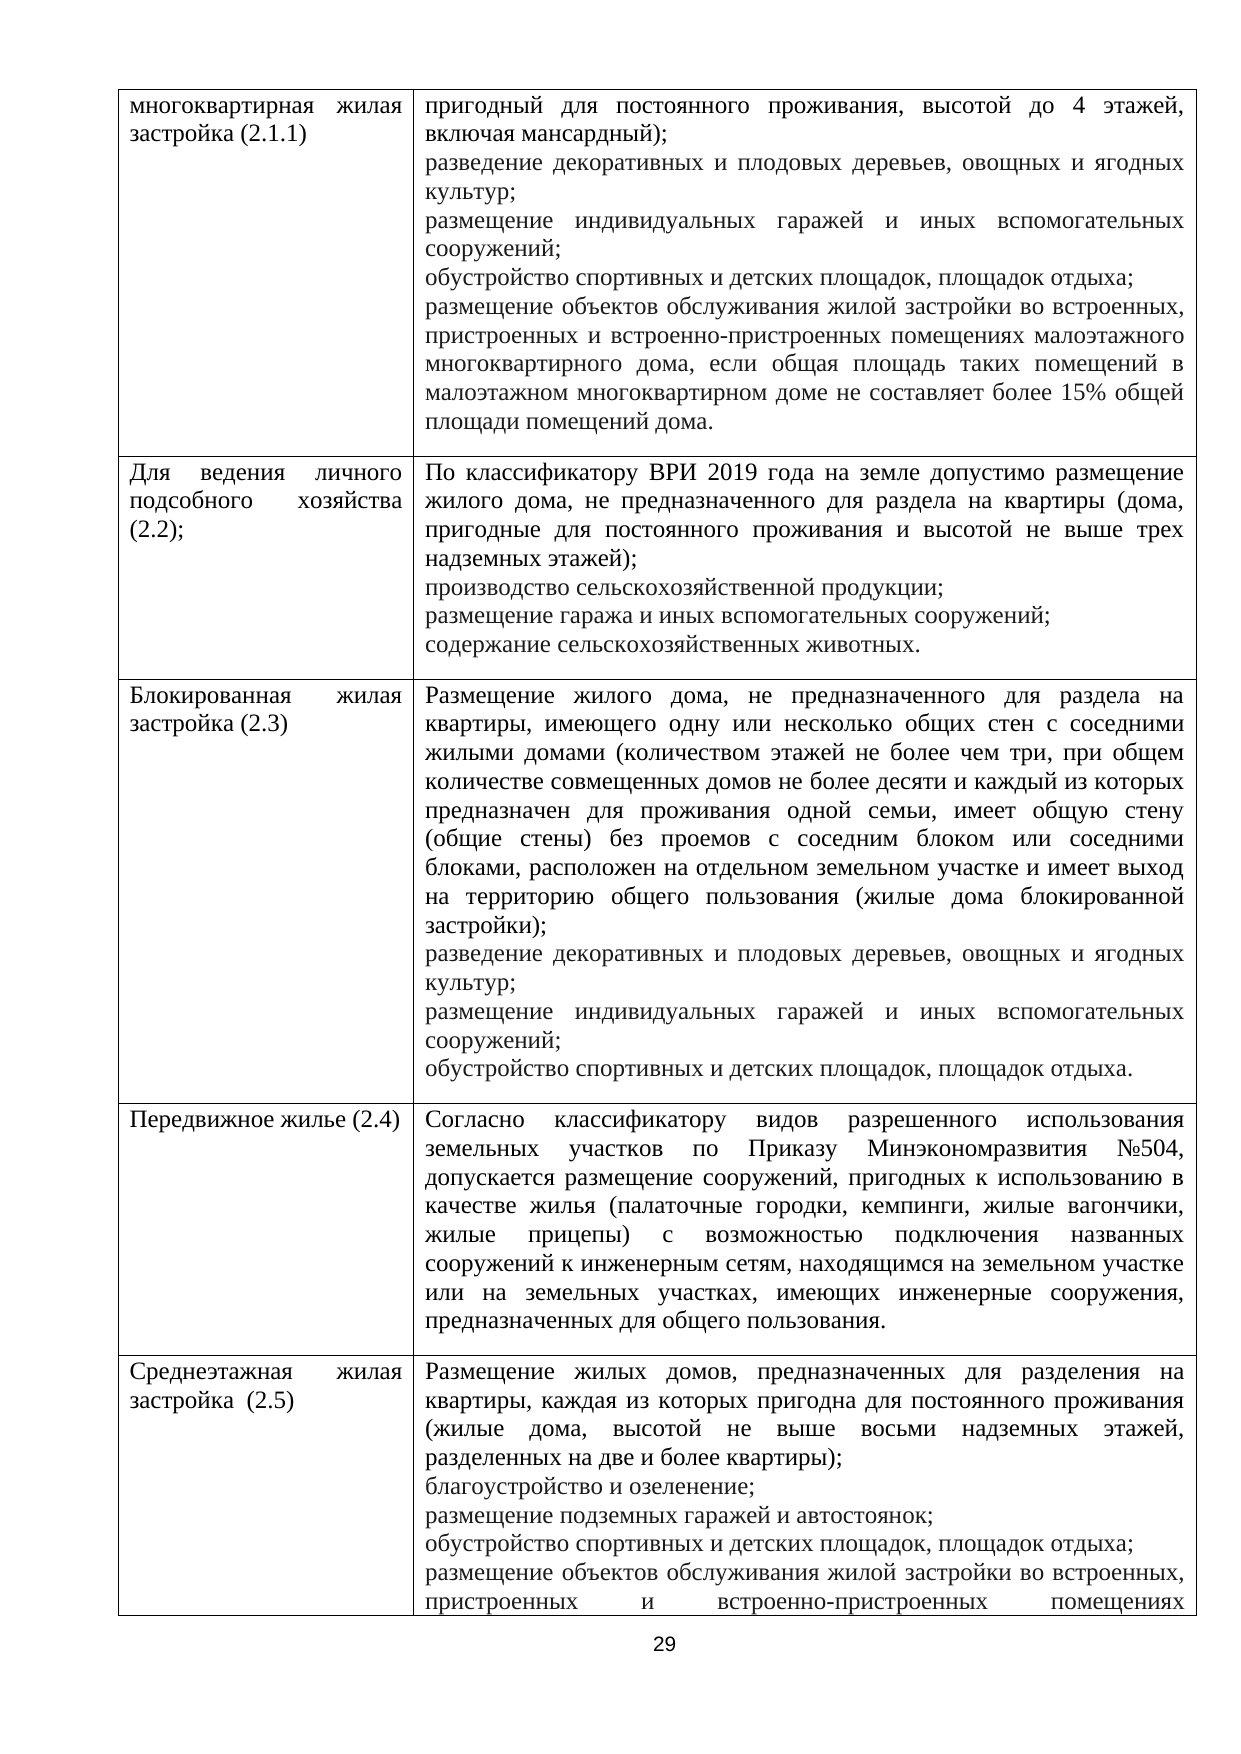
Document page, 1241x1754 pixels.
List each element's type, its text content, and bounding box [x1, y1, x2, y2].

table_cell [119, 90, 413, 456]
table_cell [414, 90, 1196, 456]
table_cell Блокированная жилая застройка (2.3) [119, 680, 413, 1103]
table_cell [119, 1356, 413, 1615]
table_cell Размещение жилого дома, не предназначенного для раздела на квартиры, имеющего одну или несколько общих стен с соседними жилыми домами (количеством этажей не более чем три, при общем количестве совмещенных домов не более десяти и каждый из которых предназначен для проживания одной семьи, имеет общую стену (общие стены) без проемов с соседним блоком или соседними блоками, расположен на отдельном земельном участке и имеет выход на территорию общего пользования (жилые дома блокированной застройки); разведение декоративных и плодовых деревьев, овощных и ягодных культур; размещение индивидуальных гаражей и иных вспомогательных сооружений; обустройство спортивных и детских площадок, площадок отдыха. [414, 680, 1196, 1103]
table_cell Согласно классификатору видов разрешенного использования земельных участков по Приказу Минэкономразвития №504, допускается размещение сооружений, пригодных к использованию в качестве жилья (палаточные городки, кемпинги, жилые вагончики, жилые прицепы) с возможностью подключения названных сооружений к инженерным сетям, находящимся на земельном участке или на земельных участках, имеющих инженерные сооружения, предназначенных для общего пользования. [414, 1104, 1196, 1355]
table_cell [414, 1356, 1196, 1615]
table_cell По классификатору ВРИ 2019 года на земле допустимо размещение жилого дома, не предназначенного для раздела на квартиры (дома, пригодные для постоянного проживания и высотой не выше трех надземных этажей); производство сельскохозяйственной продукции; размещение гаража и иных вспомогательных сооружений; содержание сельскохозяйственных животных. [414, 457, 1196, 679]
table_cell Передвижное жилье (2.4) [119, 1104, 413, 1355]
table_cell Для ведения личного подсобного хозяйства (2.2); [119, 457, 413, 679]
